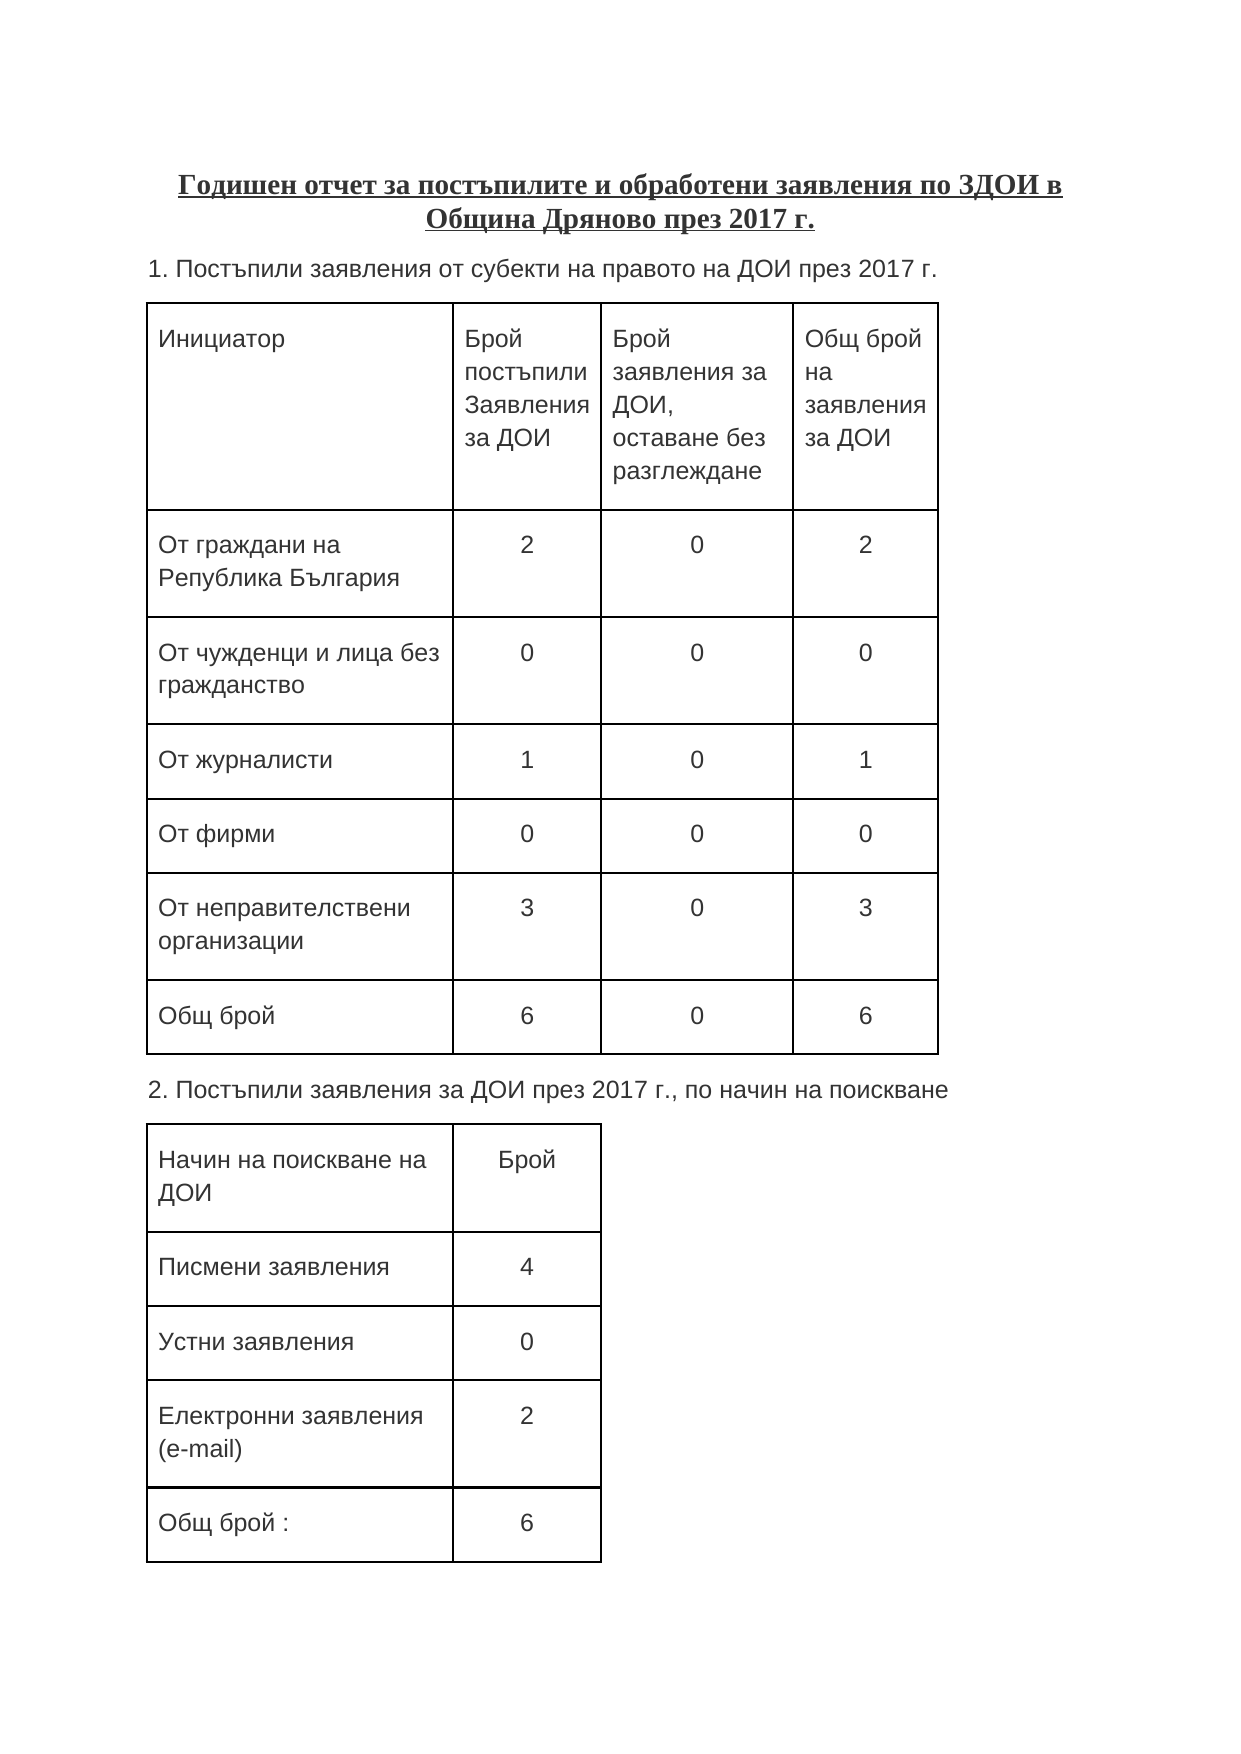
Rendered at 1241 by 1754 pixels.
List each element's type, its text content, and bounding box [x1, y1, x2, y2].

table_cell 0 [602, 874, 792, 979]
table_cell 4 [454, 1233, 600, 1305]
table_cell От неправителствени организации [148, 874, 452, 979]
table_cell 0 [454, 1307, 600, 1379]
table_cell 2 [454, 511, 600, 616]
table_header Общ брой на заявления за ДОИ [794, 304, 937, 508]
table_cell 0 [602, 981, 792, 1053]
text 2. Постъпили заявления за ДОИ през 2017 г., по начин на поискване [148, 1075, 1093, 1104]
table_cell 3 [794, 874, 937, 979]
table_header Начин на поискване на ДОИ [148, 1125, 452, 1231]
table_cell 0 [602, 511, 792, 616]
table_cell 6 [454, 1489, 600, 1561]
table_cell Общ брой : [148, 1489, 452, 1561]
table_cell 2 [794, 511, 937, 616]
table_cell Писмени заявления [148, 1233, 452, 1305]
table_cell 2 [454, 1381, 600, 1486]
table_cell От граждани на Република България [148, 511, 452, 616]
table_cell 0 [602, 800, 792, 872]
table_cell Общ брой [148, 981, 452, 1053]
table_cell 6 [794, 981, 937, 1053]
table_cell Електронни заявления (e-mail) [148, 1381, 452, 1486]
table_cell 1 [454, 725, 600, 797]
table_cell 0 [454, 800, 600, 872]
text 1. Постъпили заявления от субекти на правото на ДОИ през 2017 г. [148, 254, 1093, 283]
table_cell Устни заявления [148, 1307, 452, 1379]
table_header Брой заявления за ДОИ, оставане без разглеждане [602, 304, 792, 508]
table_cell 6 [454, 981, 600, 1053]
table_cell 0 [454, 618, 600, 723]
table_header Брой [454, 1125, 600, 1231]
table_cell 0 [602, 618, 792, 723]
text Годишен отчет за постъпилите и обработени заявления по ЗДОИ в Община Дряново през 2017 г. [148, 167, 1093, 234]
table_cell От чужденци и лица без гражданство [148, 618, 452, 723]
table_cell 1 [794, 725, 937, 797]
table_cell 3 [454, 874, 600, 979]
table_header Инициатор [148, 304, 452, 508]
table_cell 0 [794, 618, 937, 723]
table_cell 0 [794, 800, 937, 872]
table_cell От журналисти [148, 725, 452, 797]
table_header Брой постъпили Заявления за ДОИ [454, 304, 600, 508]
table_cell 0 [602, 725, 792, 797]
table_cell От фирми [148, 800, 452, 872]
